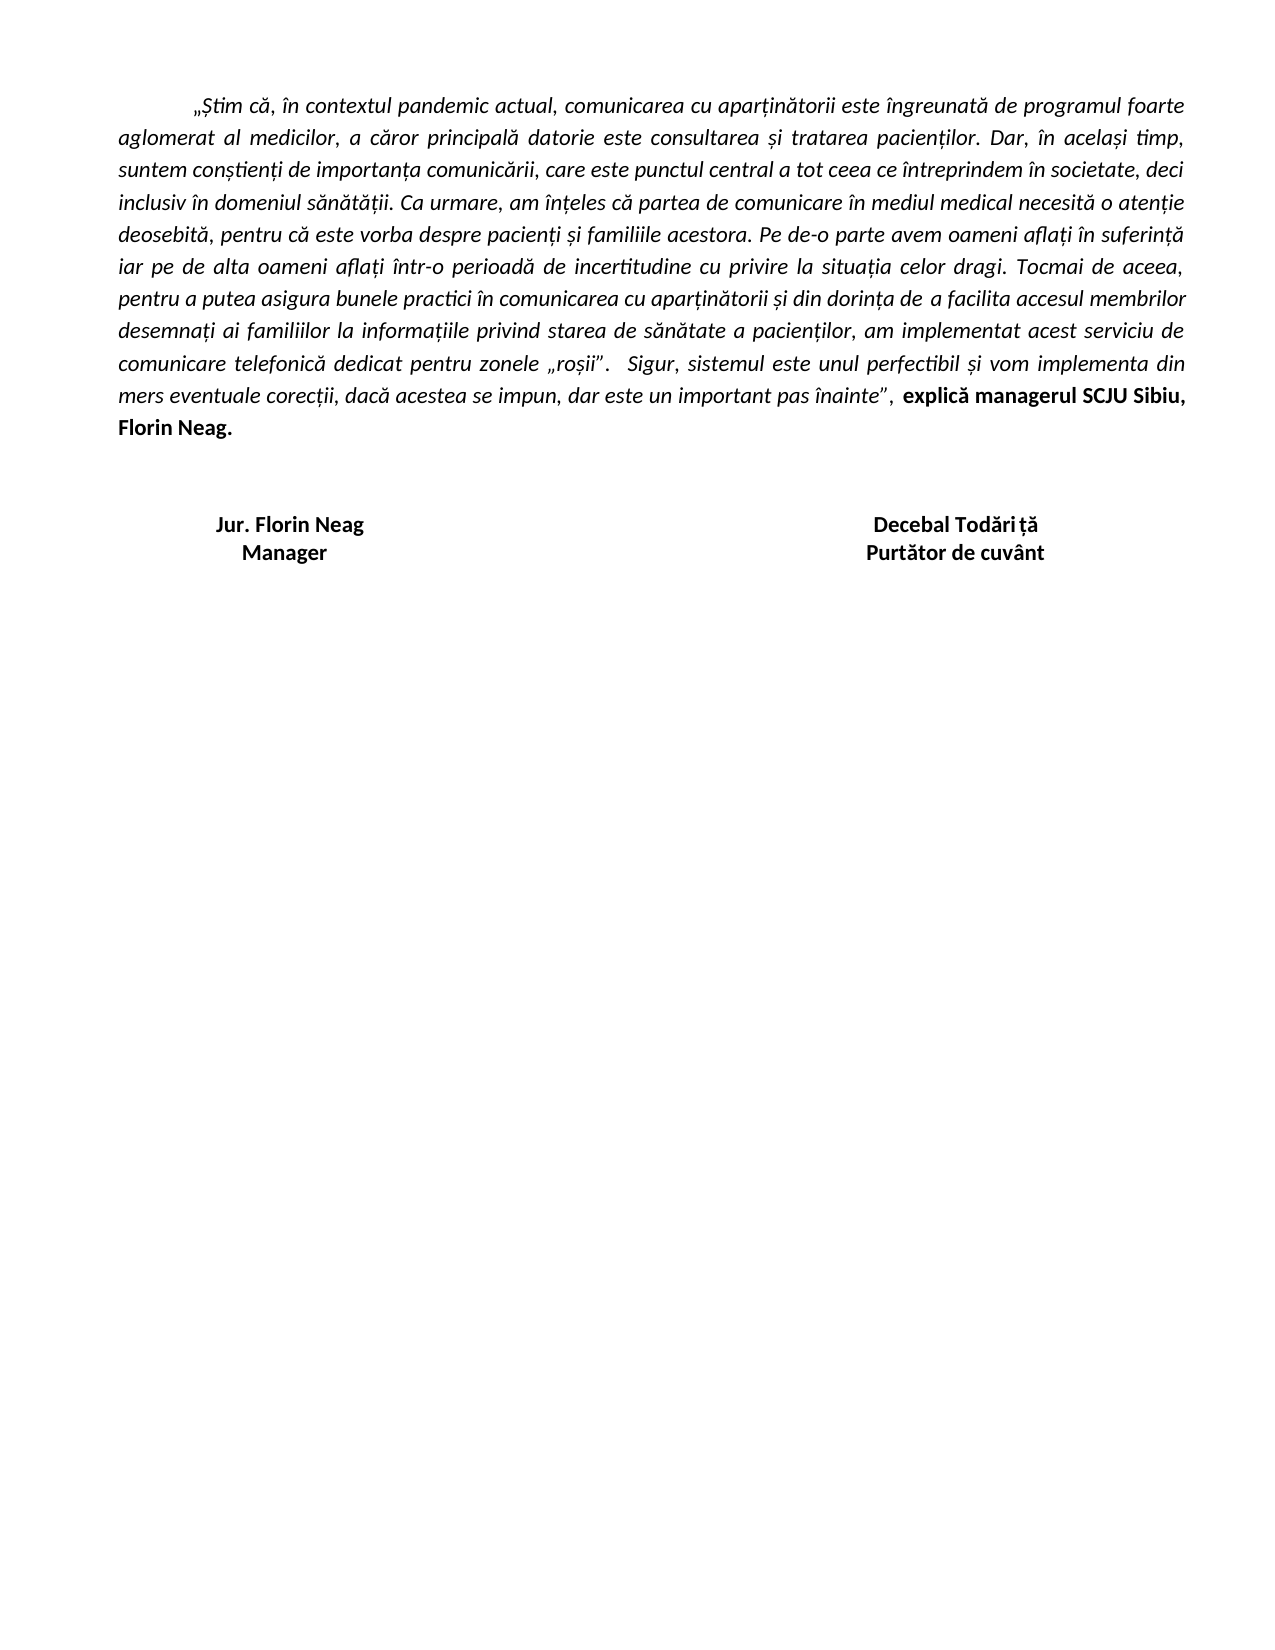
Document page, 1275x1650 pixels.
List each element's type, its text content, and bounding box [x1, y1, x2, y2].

text Jur. Florin Neag Decebal Todăriţă [118, 510, 1186, 538]
text „Știm că, în contextul pandemic actual, comunicarea cu aparținătorii este îngreunată de programul foarte aglomerat al medicilor, a căror principală datorie este consultarea și tratarea pacienților. Dar, în același timp, suntem conștienți de importanța comunicării, care este punctul central a tot ceea ce întreprindem în societate, deci inclusiv în domeniul sănătății. Ca urmare, am înțeles că partea de comunicare în mediul medical necesită o atenție deosebită, pentru că este vorba despre pacienți și familiile acestora. Pe de-o parte avem oameni aflați în suferință iar pe de alta oameni aflați într-o perioadă de incertitudine cu privire la situația celor dragi. Tocmai de aceea, pentru a putea asigura bunele practici în comunicarea cu aparținătorii și din dorința de a facilita accesul membrilor desemnați ai familiilor la informațiile privind starea de sănătate a pacienților, am implementat acest serviciu de comunicare telefonică dedicat pentru zonele „roșii”. Sigur, sistemul este unul perfectibil și vom implementa din mers eventuale corecții, dacă acestea se impun, dar este un important pas înainte”, explică managerul SCJU Sibiu, Florin Neag. [118, 91, 1186, 441]
text Manager Purtător de cuvânt [118, 538, 1186, 566]
